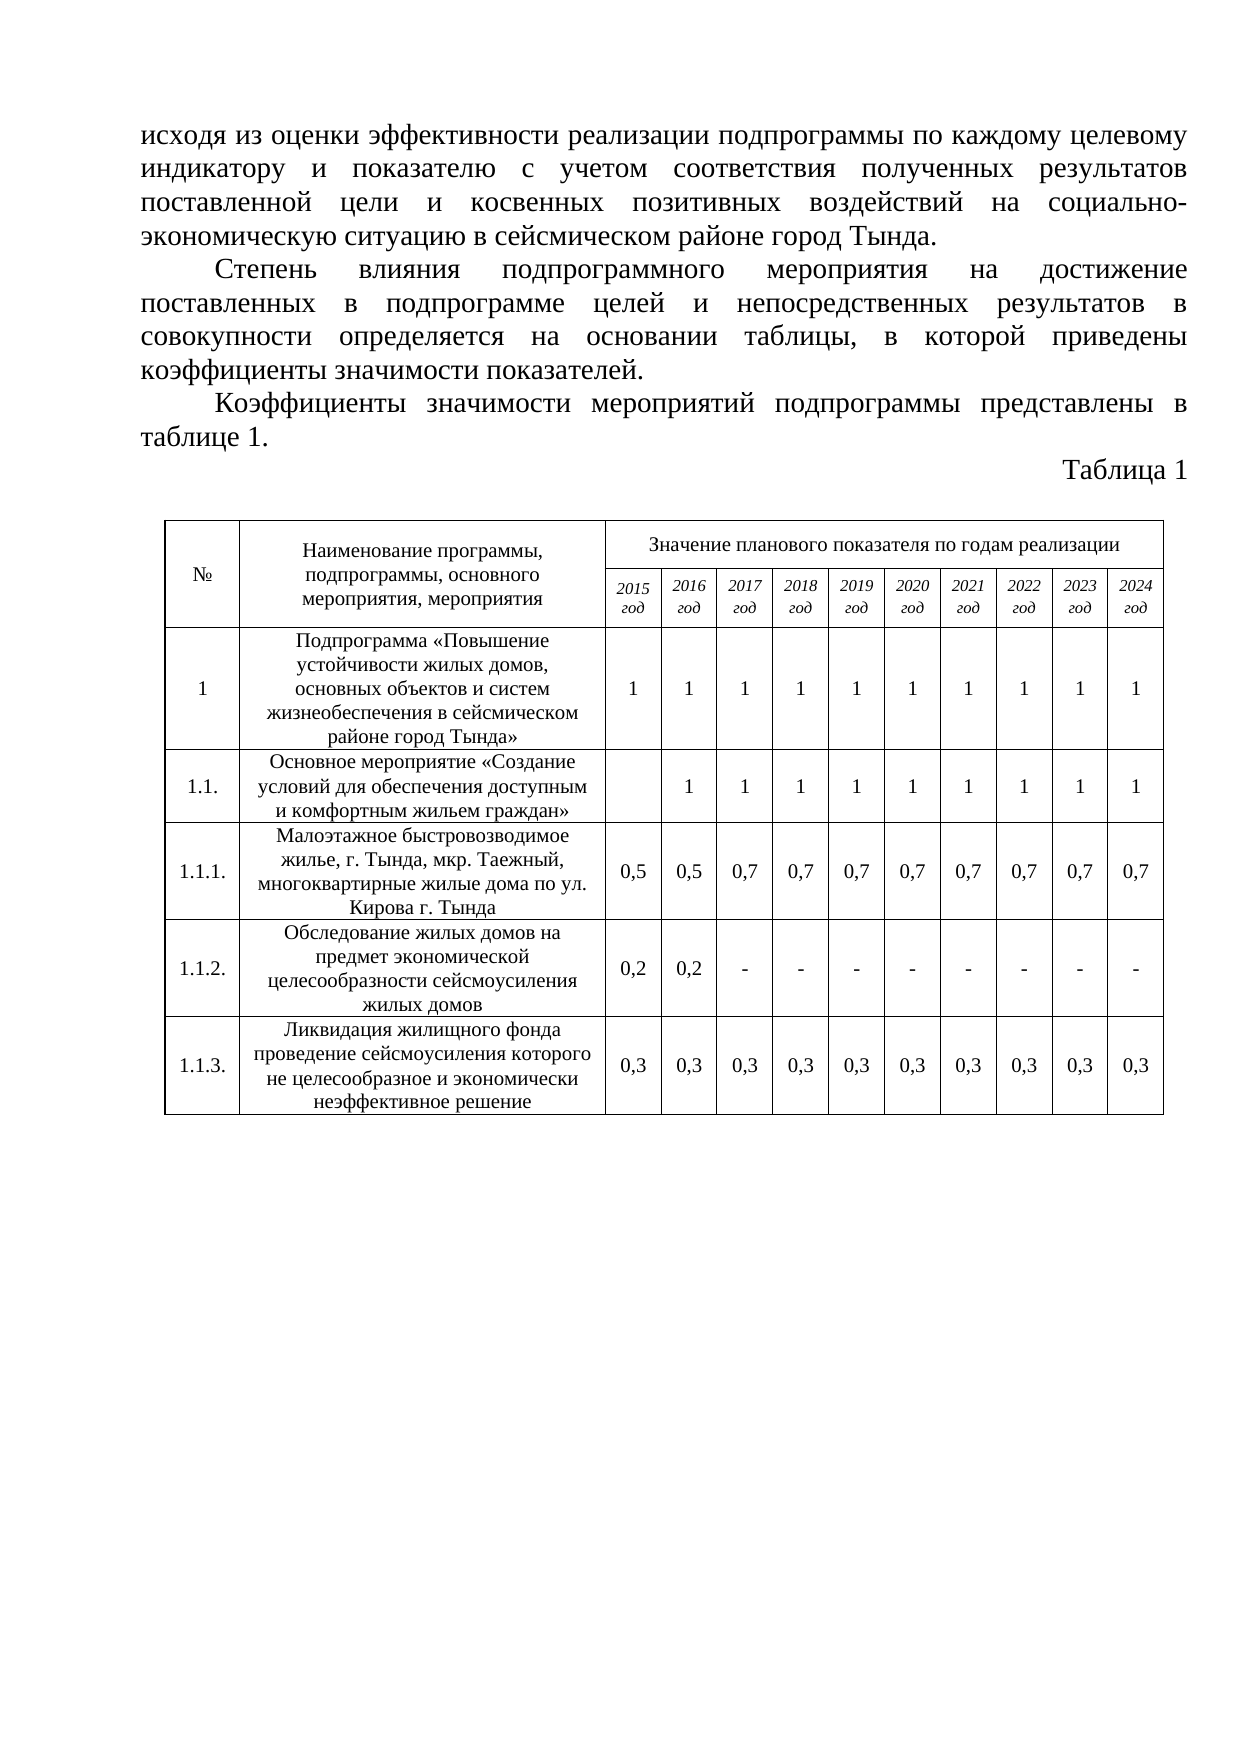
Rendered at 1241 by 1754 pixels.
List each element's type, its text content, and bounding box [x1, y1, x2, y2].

table_cell 1 [662, 628, 716, 748]
table_cell 2024 год [1108, 569, 1163, 627]
table_cell 0,3 [662, 1017, 716, 1113]
table_cell 1 [773, 750, 828, 822]
table_cell 1 [773, 628, 828, 748]
table_cell 2015 год [606, 569, 661, 627]
table_cell - [941, 920, 996, 1016]
table_cell 0,7 [1053, 823, 1107, 919]
table_cell 0,7 [717, 823, 772, 919]
table_cell 0,3 [829, 1017, 884, 1113]
table_cell 2018 год [773, 569, 828, 627]
table_cell 0,3 [997, 1017, 1052, 1113]
table_cell 1 [166, 628, 239, 748]
table_cell 2022 год [997, 569, 1052, 627]
table_header № [166, 521, 239, 627]
table_cell - [1108, 920, 1163, 1016]
table_cell 2017 год [717, 569, 772, 627]
table_cell Основное мероприятие «Создание условий для обеспечения доступным и комфортным жильем граждан» [240, 750, 605, 822]
table_cell 0,3 [717, 1017, 772, 1113]
table_cell 0,3 [1108, 1017, 1163, 1113]
table_cell 1 [717, 750, 772, 822]
table_cell 1.1.2. [166, 920, 239, 1016]
table_cell 2023 год [1053, 569, 1107, 627]
table_cell 0,5 [662, 823, 716, 919]
table_cell 1 [885, 750, 940, 822]
table_cell 1 [1108, 750, 1163, 822]
table_cell - [885, 920, 940, 1016]
table_cell 0,2 [662, 920, 716, 1016]
table_cell 1 [997, 750, 1052, 822]
table_cell 2019 год [829, 569, 884, 627]
table_cell 0,2 [606, 920, 661, 1016]
text Коэффициенты значимости мероприятий подпрограммы представлены в таблице 1. [140, 385, 1188, 452]
table_cell 1 [941, 750, 996, 822]
text Степень влияния подпрограммного мероприятия на достижение поставленных в подпрограмме целей и непосредственных результатов в совокупности определяется на основании таблицы, в которой приведены коэффициенты значимости показателей. [140, 251, 1188, 385]
table_cell Подпрограмма «Повышение устойчивости жилых домов, основных объектов и систем жизнеобеспечения в сейсмическом районе город Тында» [240, 628, 605, 748]
table_cell 0,3 [885, 1017, 940, 1113]
table_cell 1 [941, 628, 996, 748]
table_cell 1 [662, 750, 716, 822]
table_cell 0,7 [773, 823, 828, 919]
table_cell 1 [1108, 628, 1163, 748]
table_cell Ликвидация жилищного фонда проведение сейсмоусиления которого не целесообразное и экономически неэффективное решение [240, 1017, 605, 1113]
table_cell 1 [997, 628, 1052, 748]
table_cell 1 [606, 628, 661, 748]
table_cell 1 [717, 628, 772, 748]
table_cell 1.1. [166, 750, 239, 822]
text Таблица 1 [140, 452, 1188, 486]
table_cell 1 [885, 628, 940, 748]
table_cell 2016 год [662, 569, 716, 627]
table_cell 0,7 [885, 823, 940, 919]
table_cell 0,7 [997, 823, 1052, 919]
table_cell - [997, 920, 1052, 1016]
table_cell Обследование жилых домов на предмет экономической целесообразности сейсмоусиления жилых домов [240, 920, 605, 1016]
table_cell - [1053, 920, 1107, 1016]
table_cell 1.1.1. [166, 823, 239, 919]
table_cell 0,3 [606, 1017, 661, 1113]
table_header Значение планового показателя по годам реализации [606, 521, 1163, 568]
table_cell - [773, 920, 828, 1016]
table_cell 2021 год [941, 569, 996, 627]
table_cell 1.1.3. [166, 1017, 239, 1113]
table_cell 0,7 [829, 823, 884, 919]
table_cell - [717, 920, 772, 1016]
table_cell 1 [1053, 628, 1107, 748]
table_cell 0,7 [1108, 823, 1163, 919]
table_header Наименование программы, подпрограммы, основного мероприятия, мероприятия [240, 521, 605, 627]
table_cell 2020 год [885, 569, 940, 627]
table_cell 1 [1053, 750, 1107, 822]
table_cell 0,3 [1053, 1017, 1107, 1113]
table_cell - [829, 920, 884, 1016]
table_cell 1 [829, 750, 884, 822]
table_cell [606, 750, 661, 822]
table_cell Малоэтажное быстровозводимое жилье, г. Тында, мкр. Таежный, многоквартирные жилые дома по ул. Кирова г. Тында [240, 823, 605, 919]
table_cell 0,5 [606, 823, 661, 919]
table_cell 0,3 [941, 1017, 996, 1113]
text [140, 117, 1188, 251]
table_cell 0,7 [941, 823, 996, 919]
table_cell 1 [829, 628, 884, 748]
table_cell 0,3 [773, 1017, 828, 1113]
